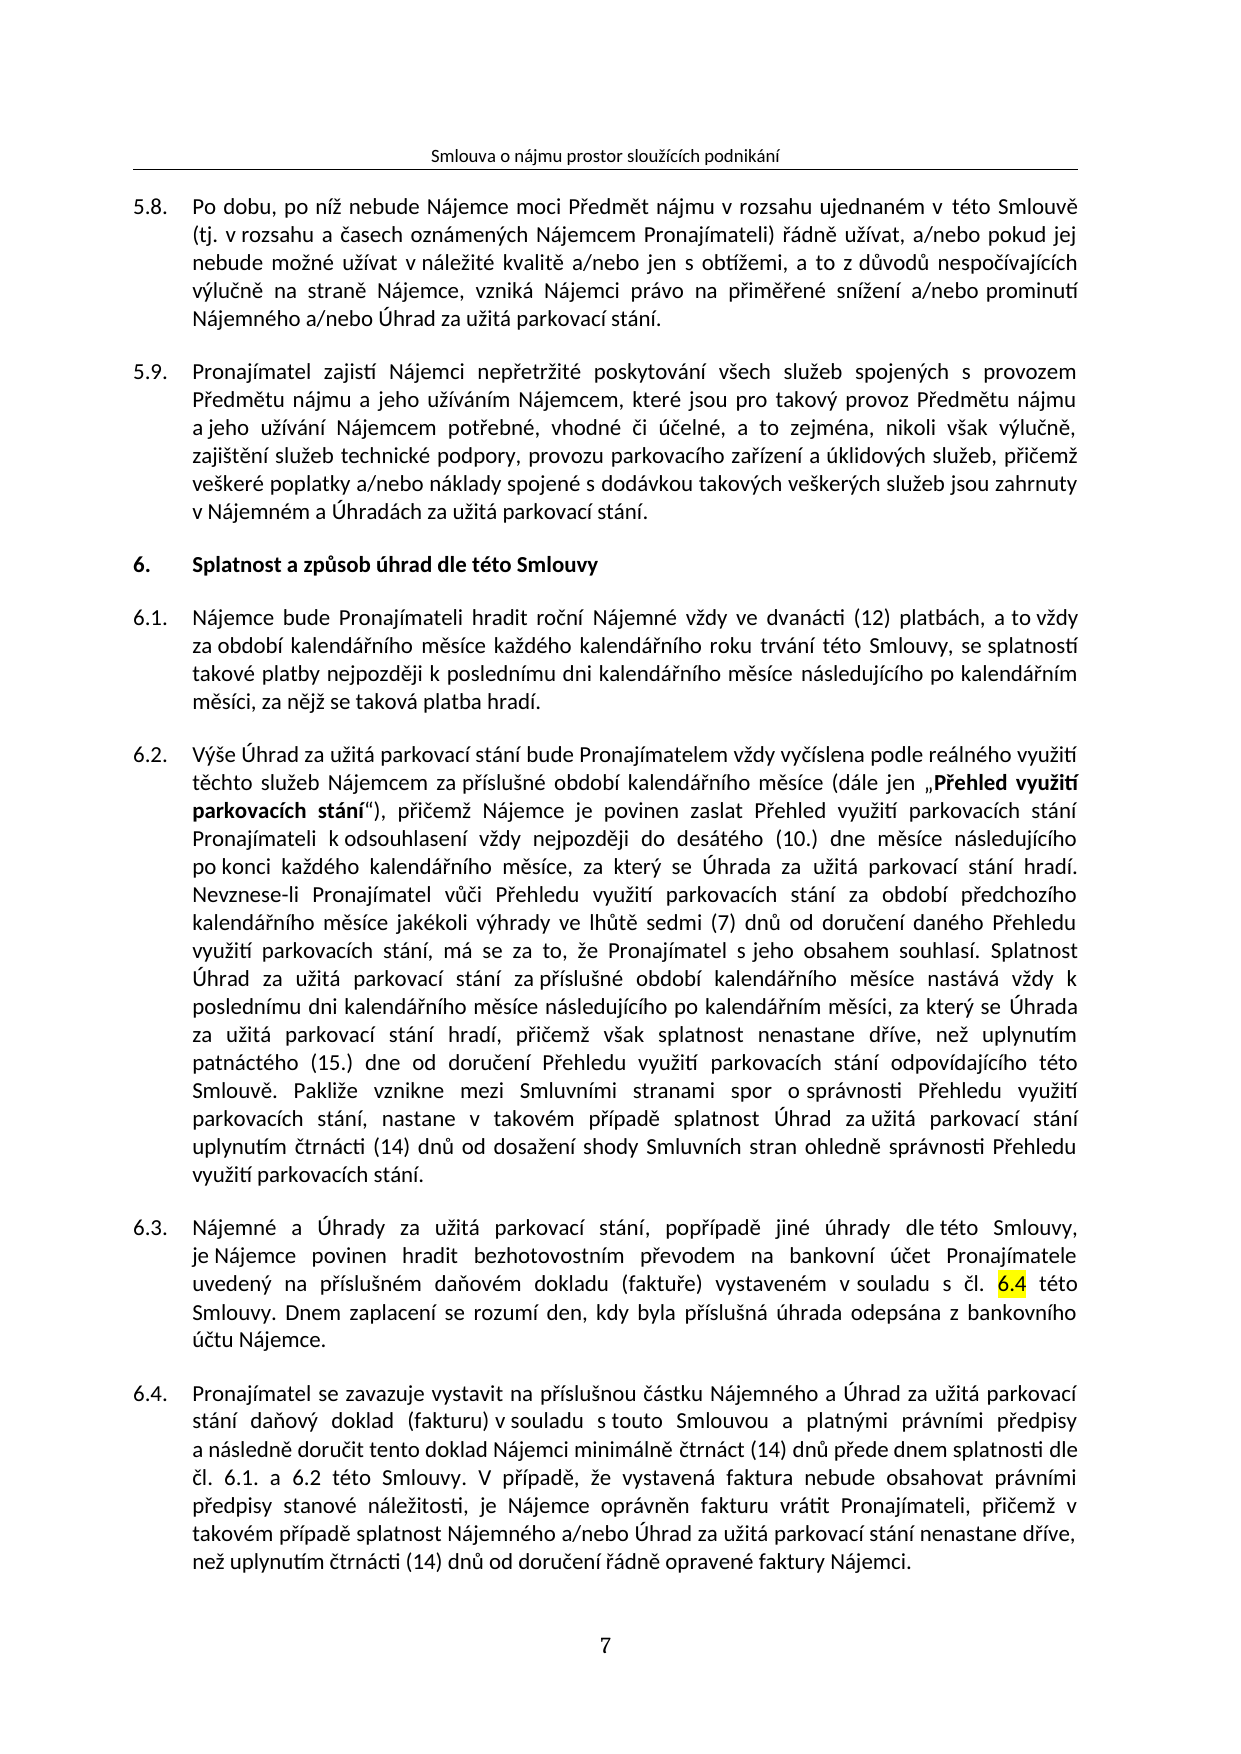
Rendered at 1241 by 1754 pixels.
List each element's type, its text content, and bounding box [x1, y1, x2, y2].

text Po dobu, po níž nebude Nájemce moci Předmět nájmu v rozsahu ujednaném v této Smlouvě (tj. v rozsahu a časech oznámených Nájemcem Pronajímateli) řádně užívat, a/nebo pokud jej nebude možné užívat v náležité kvalitě a/nebo jen s obtížemi, a to z důvodů nespočívajících výlučně na straně Nájemce, vzniká Nájemci právo na přiměřené snížení a/nebo prominutí Nájemného a/nebo Úhrad za užitá parkovací stání. [133, 192, 1078, 332]
text Splatnost a způsob úhrad dle této Smlouvy [133, 550, 1078, 578]
text Nájemce bude Pronajímateli hradit roční Nájemné vždy ve dvanácti (12) platbách, a to vždy za období kalendářního měsíce každého kalendářního roku trvání této Smlouvy, se splatností takové platby nejpozději k poslednímu dni kalendářního měsíce následujícího po kalendářním měsíci, za nějž se taková platba hradí. [133, 603, 1078, 715]
text Pronajímatel se zavazuje vystavit na příslušnou částku Nájemného a Úhrad za užitá parkovací stání daňový doklad (fakturu) v souladu s touto Smlouvou a platnými právními předpisy a následně doručit tento doklad Nájemci minimálně čtrnáct (14) dnů přede dnem splatnosti dle čl. 6.1. a 6.2 této Smlouvy. V případě, že vystavená faktura nebude obsahovat právními předpisy stanové náležitosti, je Nájemce oprávněn fakturu vrátit Pronajímateli, přičemž v takovém případě splatnost Nájemného a/nebo Úhrad za užitá parkovací stání nenastane dříve, než uplynutím čtrnácti (14) dnů od doručení řádně opravené faktury Nájemci. [133, 1379, 1078, 1575]
text Pronajímatel zajistí Nájemci nepřetržité poskytování všech služeb spojených s provozem Předmětu nájmu a jeho užíváním Nájemcem, které jsou pro takový provoz Předmětu nájmu a jeho užívání Nájemcem potřebné, vhodné či účelné, a to zejména, nikoli však výlučně, zajištění služeb technické podpory, provozu parkovacího zařízení a úklidových služeb, přičemž veškeré poplatky a/nebo náklady spojené s dodávkou takových veškerých služeb jsou zahrnuty v Nájemném a Úhradách za užitá parkovací stání. [133, 357, 1078, 525]
text Nájemné a Úhrady za užitá parkovací stání, popřípadě jiné úhrady dle této Smlouvy, je Nájemce povinen hradit bezhotovostním převodem na bankovní účet Pronajímatele uvedený na příslušném daňovém dokladu (faktuře) vystaveném v souladu s čl. 6.4 této Smlouvy. Dnem zaplacení se rozumí den, kdy byla příslušná úhrada odepsána z bankovního účtu Nájemce. [133, 1213, 1078, 1354]
text Výše Úhrad za užitá parkovací stání bude Pronajímatelem vždy vyčíslena podle reálného využití těchto služeb Nájemcem za příslušné období kalendářního měsíce (dále jen „Přehled využití parkovacích stání“), přičemž Nájemce je povinen zaslat Přehled využití parkovacích stání Pronajímateli k odsouhlasení vždy nejpozději do desátého (10.) dne měsíce následujícího po konci každého kalendářního měsíce, za který se Úhrada za užitá parkovací stání hradí. Nevznese-li Pronajímatel vůči Přehledu využití parkovacích stání za období předchozího kalendářního měsíce jakékoli výhrady ve lhůtě sedmi (7) dnů od doručení daného Přehledu využití parkovacích stání, má se za to, že Pronajímatel s jeho obsahem souhlasí. Splatnost Úhrad za užitá parkovací stání za příslušné období kalendářního měsíce nastává vždy k poslednímu dni kalendářního měsíce následujícího po kalendářním měsíci, za který se Úhrada za užitá parkovací stání hradí, přičemž však splatnost nenastane dříve, než uplynutím patnáctého (15.) dne od doručení Přehledu využití parkovacích stání odpovídajícího této Smlouvě. Pakliže vznikne mezi Smluvními stranami spor o správnosti Přehledu využití parkovacích stání, nastane v takovém případě splatnost Úhrad za užitá parkovací stání uplynutím čtrnácti (14) dnů od dosažení shody Smluvních stran ohledně správnosti Přehledu využití parkovacích stání. [133, 740, 1078, 1188]
